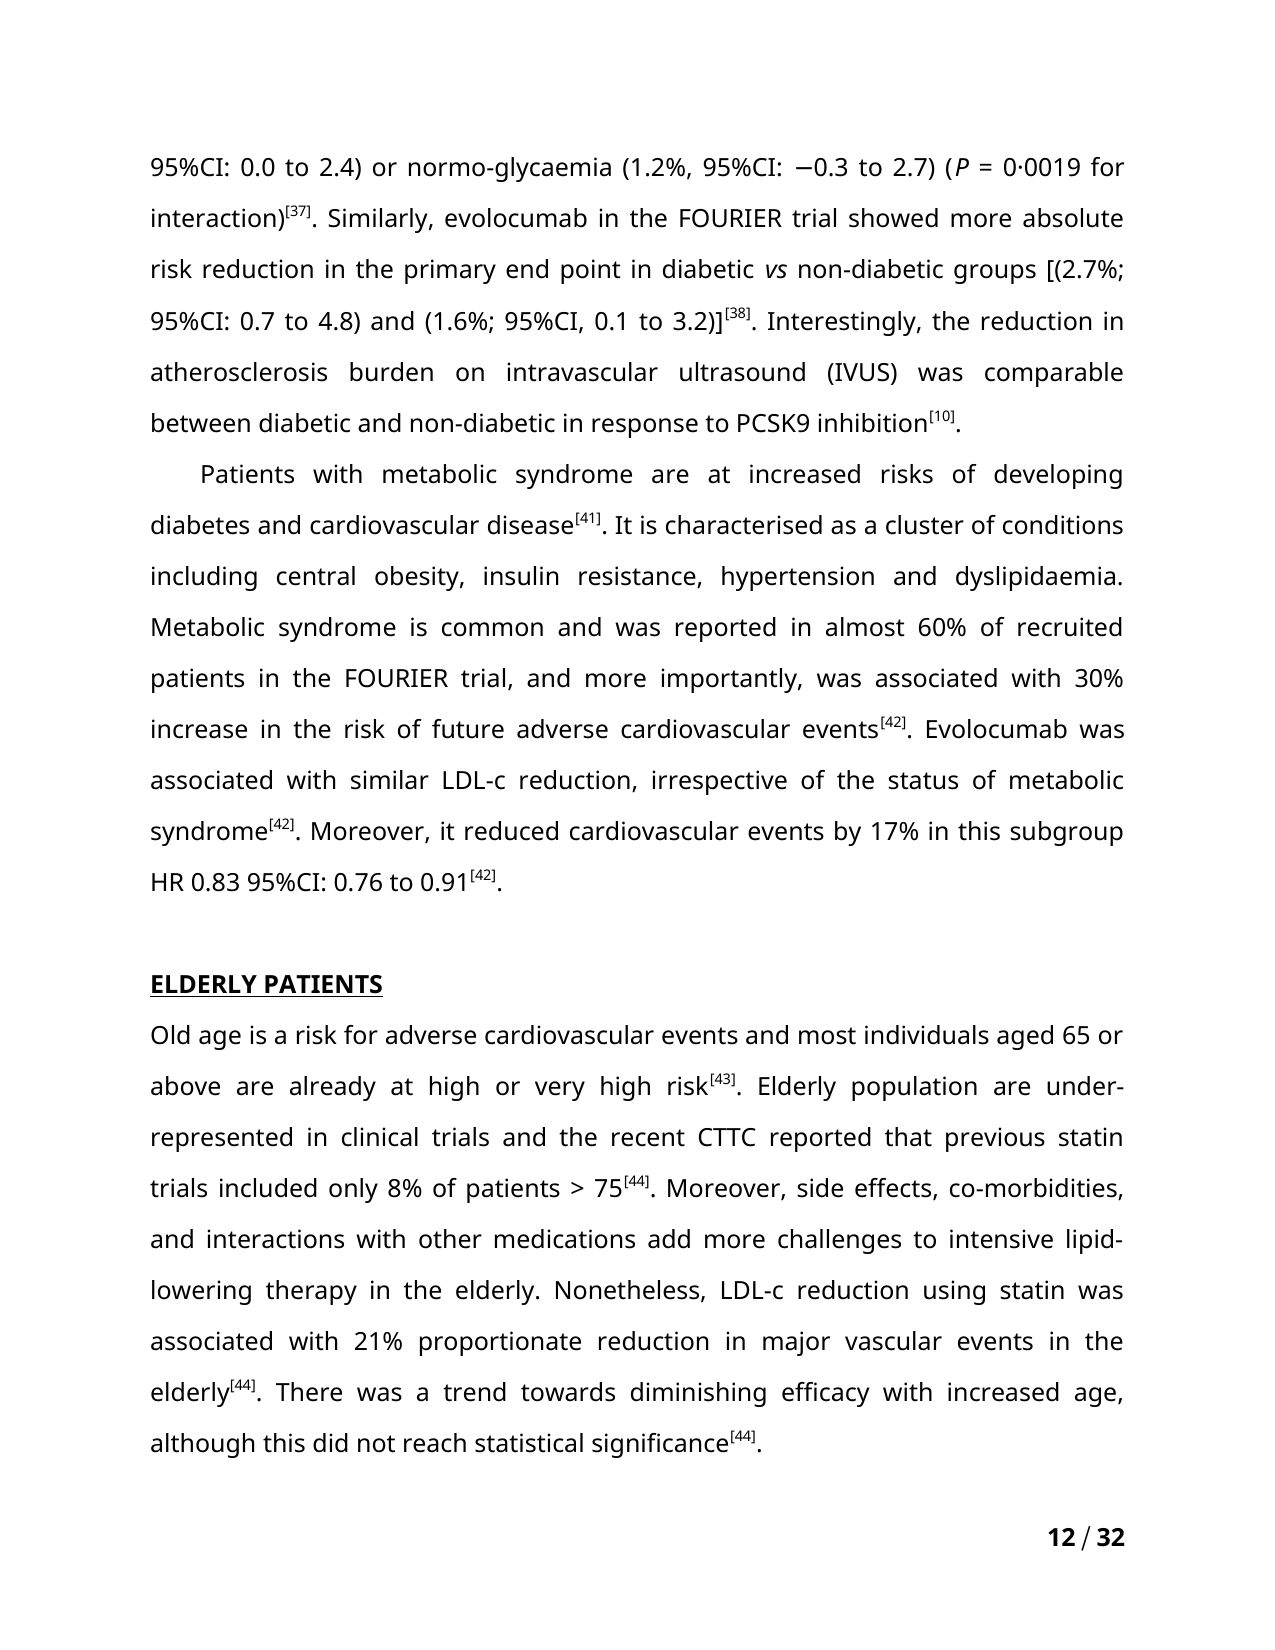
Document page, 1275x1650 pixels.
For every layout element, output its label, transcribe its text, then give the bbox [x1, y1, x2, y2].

text Old age is a risk for adverse cardiovascular events and most individuals aged 65 or above are already at high or very high risk[43]. Elderly population are under-represented in clinical trials and the recent CTTC reported that previous statin trials included only 8% of patients > 75[44]. Moreover, side effects, co-morbidities, and interactions with other medications add more challenges to intensive lipid-lowering therapy in the elderly. Nonetheless, LDL-c reduction using statin was associated with 21% proportionate reduction in major vascular events in the elderly[44]. There was a trend towards diminishing efficacy with increased age, although this did not reach statistical significance[44]. [150, 1018, 1125, 1460]
text Elderly patients [150, 967, 1125, 1001]
text Patients with metabolic syndrome are at increased risks of developing diabetes and cardiovascular disease[41]. It is characterised as a cluster of conditions including central obesity, insulin resistance, hypertension and dyslipidaemia. Metabolic syndrome is common and was reported in almost 60% of recruited patients in the FOURIER trial, and more importantly, was associated with 30% increase in the risk of future adverse cardiovascular events[42]. Evolocumab was associated with similar LDL-c reduction, irrespective of the status of metabolic syndrome[42]. Moreover, it reduced cardiovascular events by 17% in this subgroup HR 0.83 95%CI: 0.76 to 0.91[42]. [150, 456, 1125, 899]
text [150, 150, 1125, 439]
